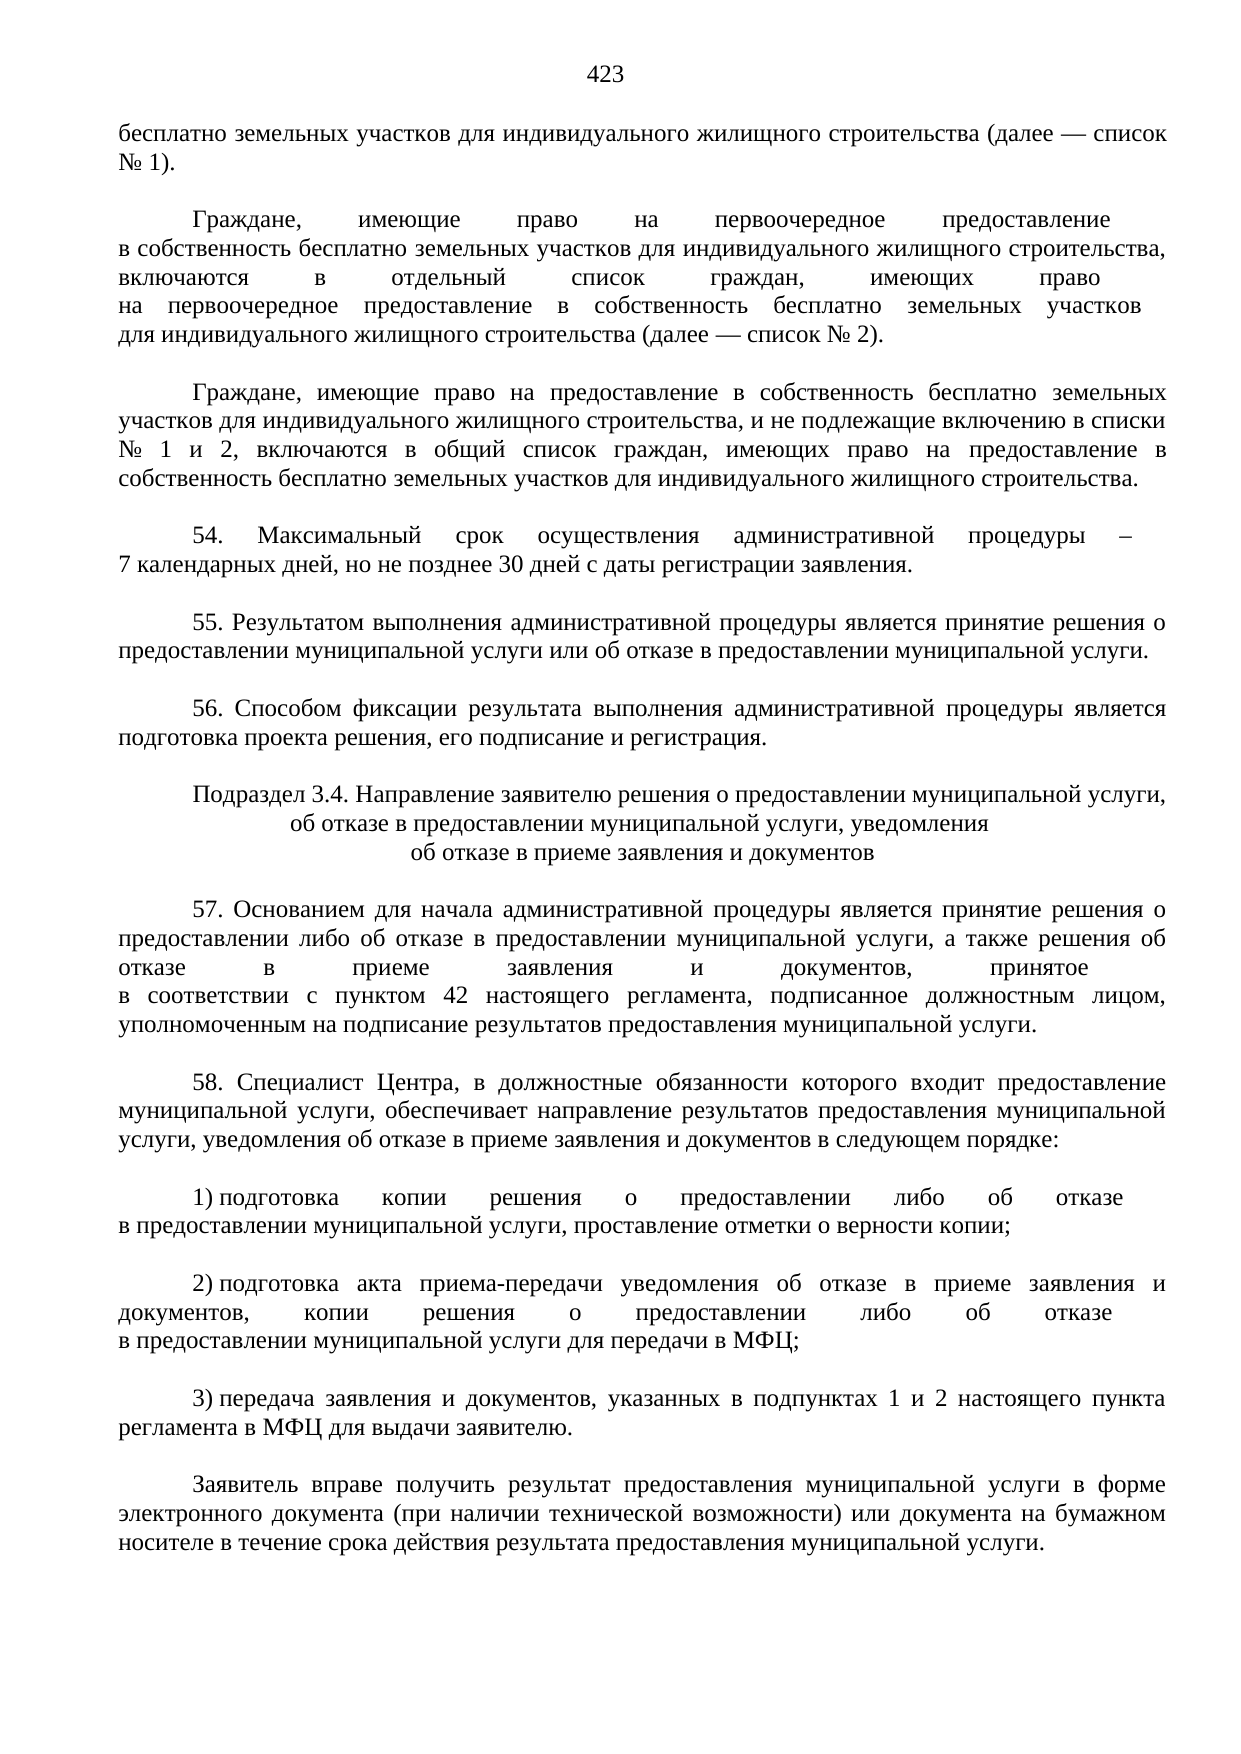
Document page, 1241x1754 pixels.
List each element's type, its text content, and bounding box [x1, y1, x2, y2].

text 58. Специалист Центра, в должностные обязанности которого входит предоставление муниципальной услуги, обеспечивает направление результатов предоставления муниципальной услуги, уведомления об отказе в приеме заявления и документов в следующем порядке: [118, 1067, 1167, 1153]
text 57. Основанием для начала административной процедуры является принятие решения о предоставлении либо об отказе в предоставлении муниципальной услуги, а также решения об отказе в приеме заявления и документов, принятое в соответствии с пунктом 42 настоящего регламента, подписанное должностным лицом, уполномоченным на подписание результатов предоставления муниципальной услуги. [118, 894, 1167, 1038]
text 55. Результатом выполнения административной процедуры является принятие решения о предоставлении муниципальной услуги или об отказе в предоставлении муниципальной услуги. [118, 607, 1167, 664]
text 56. Способом фиксации результата выполнения административной процедуры является подготовка проекта решения, его подписание и регистрация. [118, 693, 1167, 751]
text Подраздел 3.4. Направление заявителю решения о предоставлении муниципальной услуги, об отказе в предоставлении муниципальной услуги, уведомления об отказе в приеме заявления и документов [118, 779, 1167, 866]
text Граждане, имеющие право на предоставление в собственность бесплатно земельных участков для индивидуального жилищного строительства, и не подлежащие включению в списки № 1 и 2, включаются в общий список граждан, имеющих право на предоставление в собственность бесплатно земельных участков для индивидуального жилищного строительства. [118, 377, 1167, 492]
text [118, 118, 1167, 176]
text Граждане, имеющие право на первоочередное предоставление в собственность бесплатно земельных участков для индивидуального жилищного строительства, включаются в отдельный список граждан, имеющих право на первоочередное предоставление в собственность бесплатно земельных участков для индивидуального жилищного строительства (далее — список № 2). [118, 204, 1167, 348]
list передача заявления и документов, указанных в подпунктах 1 и 2 настоящего пункта регламента в МФЦ для выдачи заявителю. [118, 1383, 1167, 1441]
list подготовка акта приема-передачи уведомления об отказе в приеме заявления и документов, копии решения о предоставлении либо об отказе в предоставлении муниципальной услуги для передачи в МФЦ; [118, 1268, 1167, 1354]
text 54. Максимальный срок осуществления административной процедуры – 7 календарных дней, но не позднее 30 дней с даты регистрации заявления. [118, 521, 1167, 578]
text Заявитель вправе получить результат предоставления муниципальной услуги в форме электронного документа (при наличии технической возможности) или документа на бумажном носителе в течение срока действия результата предоставления муниципальной услуги. [118, 1469, 1167, 1556]
list подготовка копии решения о предоставлении либо об отказе в предоставлении муниципальной услуги, проставление отметки о верности копии; [118, 1182, 1167, 1239]
